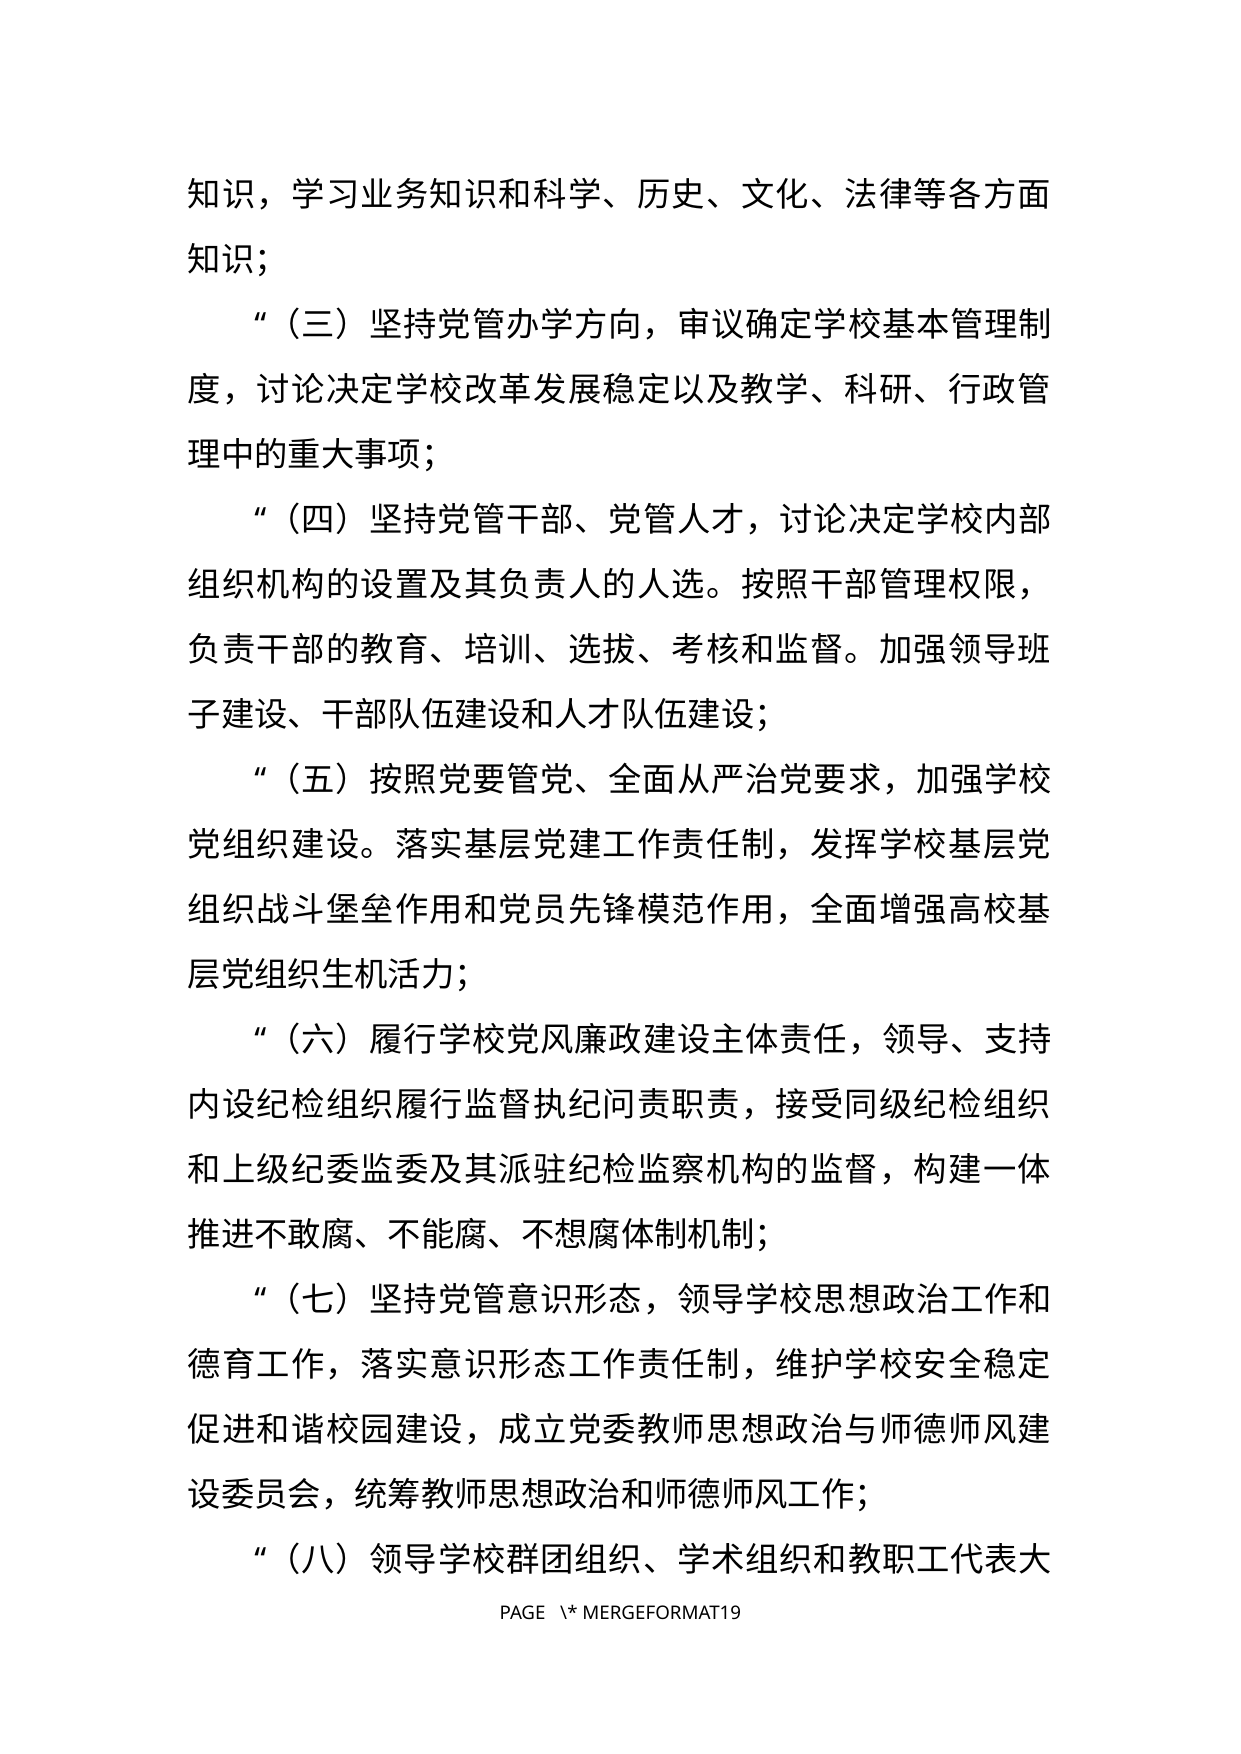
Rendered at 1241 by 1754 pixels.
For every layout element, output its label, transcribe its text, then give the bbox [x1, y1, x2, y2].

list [187, 1525, 1053, 1590]
list “（六）履行学校党风廉政建设主体责任，领导、支持内设纪检组织履行监督执纪问责职责，接受同级纪检组织和上级纪委监委及其派驻纪检监察机构的监督，构建一体推进不敢腐、不能腐、不想腐体制机制； [187, 1005, 1053, 1265]
list “（五）按照党要管党、全面从严治党要求，加强学校党组织建设。落实基层党建工作责任制，发挥学校基层党组织战斗堡垒作用和党员先锋模范作用，全面增强高校基层党组织生机活力； [187, 745, 1053, 1005]
list “（四）坚持党管干部、党管人才，讨论决定学校内部组织机构的设置及其负责人的人选。按照干部管理权限，负责干部的教育、培训、选拔、考核和监督。加强领导班子建设、干部队伍建设和人才队伍建设； [187, 485, 1053, 745]
list “（三）坚持党管办学方向，审议确定学校基本管理制度，讨论决定学校改革发展稳定以及教学、科研、行政管理中的重大事项； [187, 290, 1053, 485]
list “（七）坚持党管意识形态，领导学校思想政治工作和德育工作，落实意识形态工作责任制，维护学校安全稳定，促进和谐校园建设，成立党委教师思想政治与师德师风建设委员会，统筹教师思想政治和师德师风工作； [187, 1265, 1053, 1525]
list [187, 160, 1053, 290]
